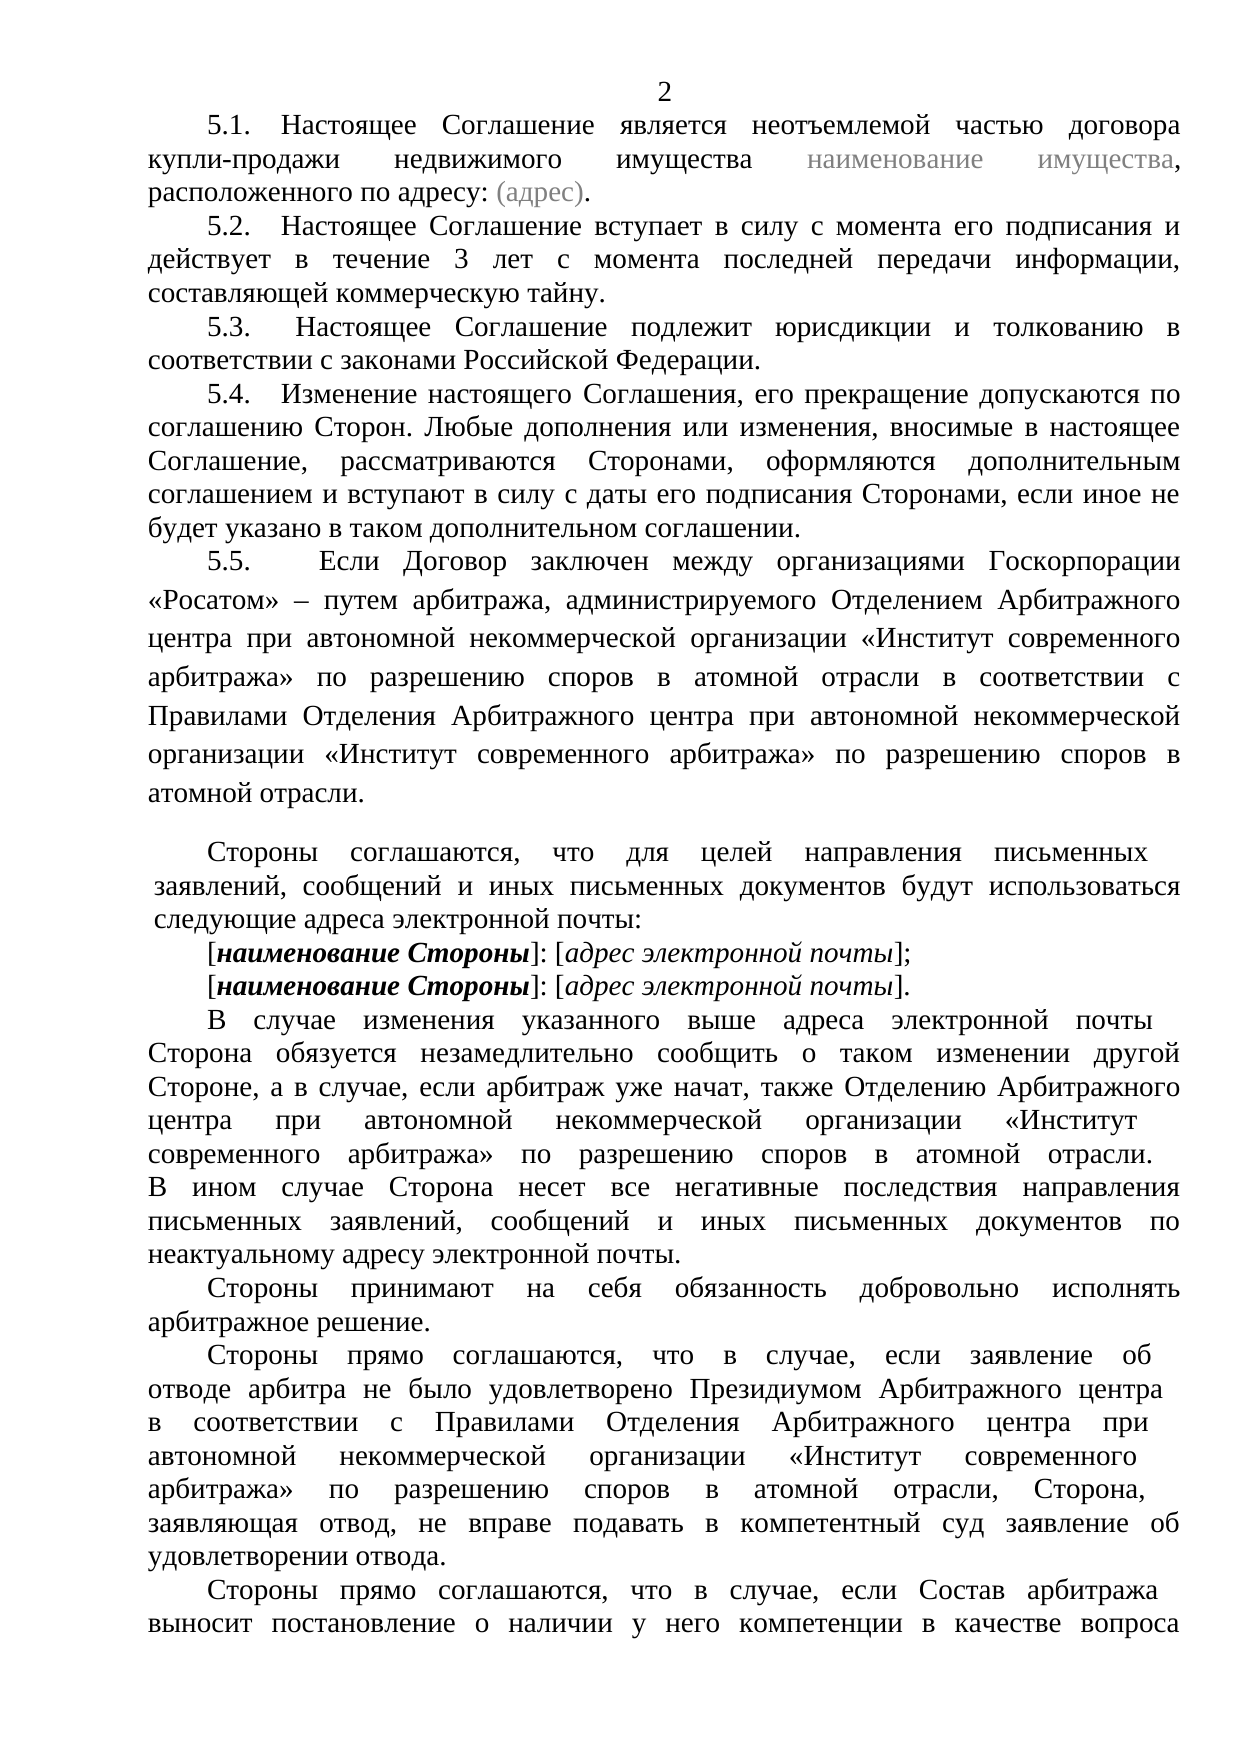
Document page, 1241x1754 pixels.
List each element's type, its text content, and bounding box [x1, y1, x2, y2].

list Изменение настоящего Соглашения, его прекращение допускаются по соглашению Сторон. Любые дополнения или изменения, вносимые в настоящее Соглашение, рассматриваются Сторонами, оформляются дополнительным соглашением и вступают в силу с даты его подписания Сторонами, если иное не будет указано в таком дополнительном соглашении. [148, 376, 1181, 543]
text Стороны принимают на себя обязанность добровольно исполнять арбитражное решение. [148, 1270, 1181, 1337]
text Стороны соглашаются, что для целей направления письменных заявлений, сообщений и иных письменных документов будут использоваться следующие адреса электронной почты: [154, 834, 1181, 935]
list Настоящее Соглашение вступает в силу с момента его подписания и действует в течение 3 лет с момента последней передачи информации, составляющей коммерческую тайну. [148, 208, 1181, 309]
text В случае изменения указанного выше адреса электронной почты Сторона обязуется незамедлительно сообщить о таком изменении другой Стороне, а в случае, если арбитраж уже начат, также Отделению Арбитражного центра при автономной некоммерческой организации «Институт современного арбитража» по разрешению споров в атомной отрасли. В ином случае Сторона несет все негативные последствия направления письменных заявлений, сообщений и иных письменных документов по неактуальному адресу электронной почты. [148, 1002, 1181, 1270]
text [наименование Стороны]: [адрес электронной почты]; [148, 935, 1181, 968]
text [наименование Стороны]: [адрес электронной почты]. [148, 968, 1181, 1002]
list Настоящее Соглашение является неотъемлемой частью договора купли-продажи недвижимого имущества наименование имущества, расположенного по адресу: (адрес). [148, 107, 1181, 208]
text Стороны прямо соглашаются, что в случае, если заявление об отводе арбитра не было удовлетворено Президиумом Арбитражного центра в соответствии с Правилами Отделения Арбитражного центра при автономной некоммерческой организации «Институт современного арбитража» по разрешению споров в атомной отрасли, Сторона, заявляющая отвод, не вправе подавать в компетентный суд заявление об удовлетворении отвода. [148, 1337, 1181, 1572]
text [148, 1572, 1181, 1639]
list Настоящее Соглашение подлежит юрисдикции и толкованию в соответствии с законами Российской Федерации. [148, 309, 1181, 376]
list Если Договор заключен между организациями Госкорпорации «Росатом» – путем арбитража, администрируемого Отделением Арбитражного центра при автономной некоммерческой организации «Институт современного арбитража» по разрешению споров в атомной отрасли в соответствии с Правилами Отделения Арбитражного центра при автономной некоммерческой организации «Институт современного арбитража» по разрешению споров в атомной отрасли. [148, 543, 1181, 808]
